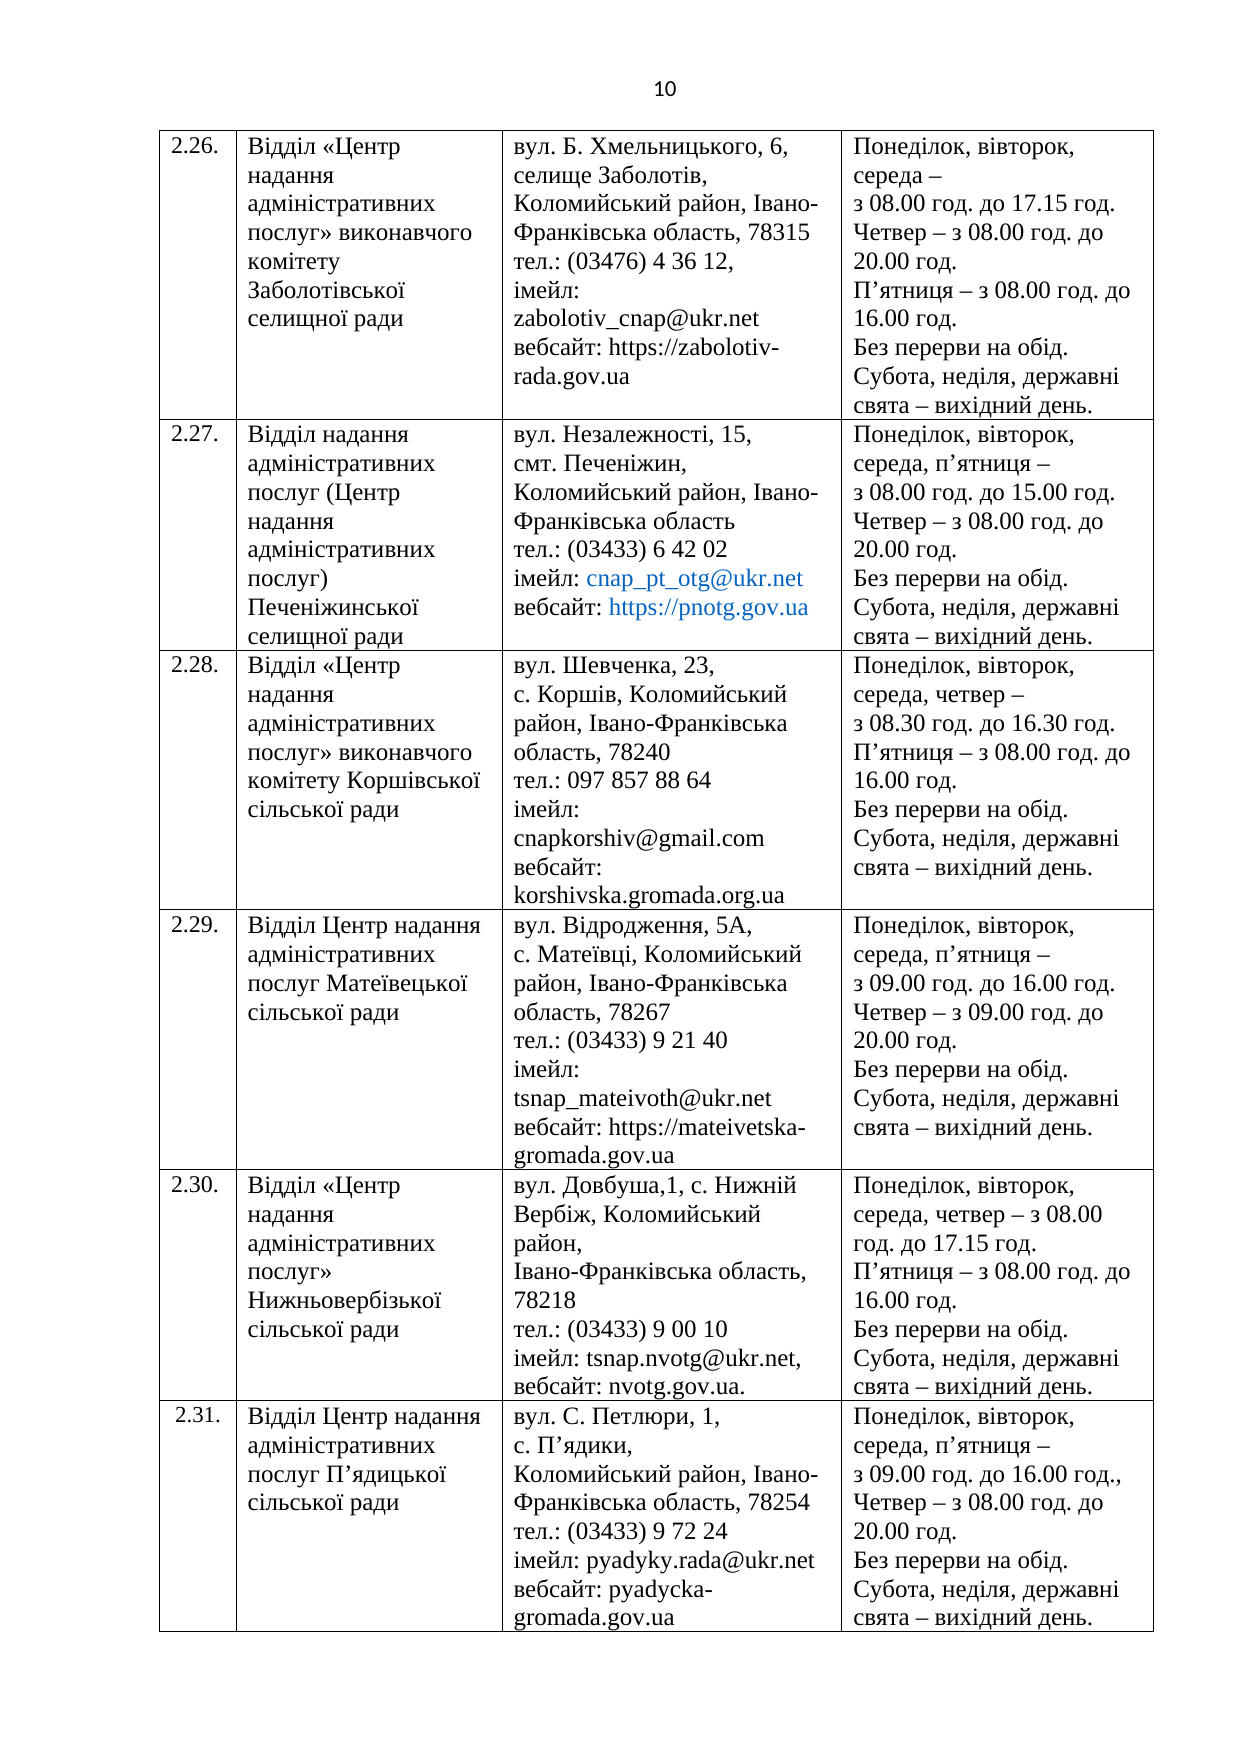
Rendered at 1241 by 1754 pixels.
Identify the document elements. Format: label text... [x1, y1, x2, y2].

table_cell Понеділок, вівторок, середа, п’ятниця – з 08.00 год. до 15.00 год. Четвер – з 08.00 год. до 20.00 год. Без перерви на обід. Субота, неділя, державні свята – вихідний день. [842, 420, 1153, 649]
table_cell вул. Незалежності, 15, смт. Печеніжин, Коломийський район, Івано-Франківська область тел.: (03433) 6 42 02 імейл: cnap_pt_otg@ukr.net вебсайт: https://pnotg.gov.ua [503, 420, 841, 649]
table_cell 2.27. [160, 420, 236, 649]
table_cell вул. Шевченка, 23, с. Коршів, Коломийський район, Івано-Франківська область, 78240 тел.: 097 857 88 64 імейл: cnapkorshiv@gmail.com вебсайт: korshivska.gromada.org.ua [503, 651, 841, 909]
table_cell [842, 1401, 1153, 1631]
table_cell Відділ «Центр надання адміністративних послуг» Нижньовербізької сільської ради [237, 1170, 502, 1400]
table_cell Відділ надання адміністративних послуг (Центр надання адміністративних послуг) Печеніжинської селищної ради [237, 420, 502, 649]
table_cell 2.29. [160, 910, 236, 1169]
table_cell Понеділок, вівторок, середа, п’ятниця – з 09.00 год. до 16.00 год. Четвер – з 09.00 год. до 20.00 год. Без перерви на обід. Субота, неділя, державні свята – вихідний день. [842, 910, 1153, 1169]
table_cell Відділ Центр надання адміністративних послуг Матеївецької сільської ради [237, 910, 502, 1169]
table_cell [237, 1401, 502, 1631]
table_cell Відділ «Центр надання адміністративних послуг» виконавчого комітету Коршівської сільської ради [237, 651, 502, 909]
table_cell 2.31. [160, 1401, 236, 1631]
table_cell вул. Б. Хмельницького, 6, селище Заболотів, Коломийський район, Івано-Франківська область, 78315 тел.: (03476) 4 36 12, імейл: zabolotiv_cnap@ukr.net вебсайт: https://zabolotiv-rada.gov.ua [503, 131, 841, 418]
table_cell Понеділок, вівторок, середа – з 08.00 год. до 17.15 год. Четвер – з 08.00 год. до 20.00 год. П’ятниця – з 08.00 год. до 16.00 год. Без перерви на обід. Субота, неділя, державні свята – вихідний день. [842, 131, 1153, 418]
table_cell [503, 1401, 841, 1631]
table_cell 2.30. [160, 1170, 236, 1400]
table_cell Відділ «Центр надання адміністративних послуг» виконавчого комітету Заболотівської селищної ради [237, 131, 502, 418]
table_cell 2.28. [160, 651, 236, 909]
table_cell Понеділок, вівторок, середа, четвер – з 08.30 год. до 16.30 год. П’ятниця – з 08.00 год. до 16.00 год. Без перерви на обід. Субота, неділя, державні свята – вихідний день. [842, 651, 1153, 909]
table_cell вул. Відродження, 5А, с. Матеївці, Коломийський район, Івано-Франківська область, 78267 тел.: (03433) 9 21 40 імейл: tsnap_mateivoth@ukr.net вебсайт: https://mateivetska-gromada.gov.ua [503, 910, 841, 1169]
table_cell Понеділок, вівторок, середа, четвер – з 08.00 год. до 17.15 год. П’ятниця – з 08.00 год. до 16.00 год. Без перерви на обід. Субота, неділя, державні свята – вихідний день. [842, 1170, 1153, 1400]
table_cell вул. Довбуша,1, с. Нижній Вербіж, Коломийський район, Івано-Франківська область, 78218 тел.: (03433) 9 00 10 імейл: tsnap.nvotg@ukr.net, вебсайт: nvotg.gov.ua. [503, 1170, 841, 1400]
table_cell 2.26. [160, 131, 236, 418]
